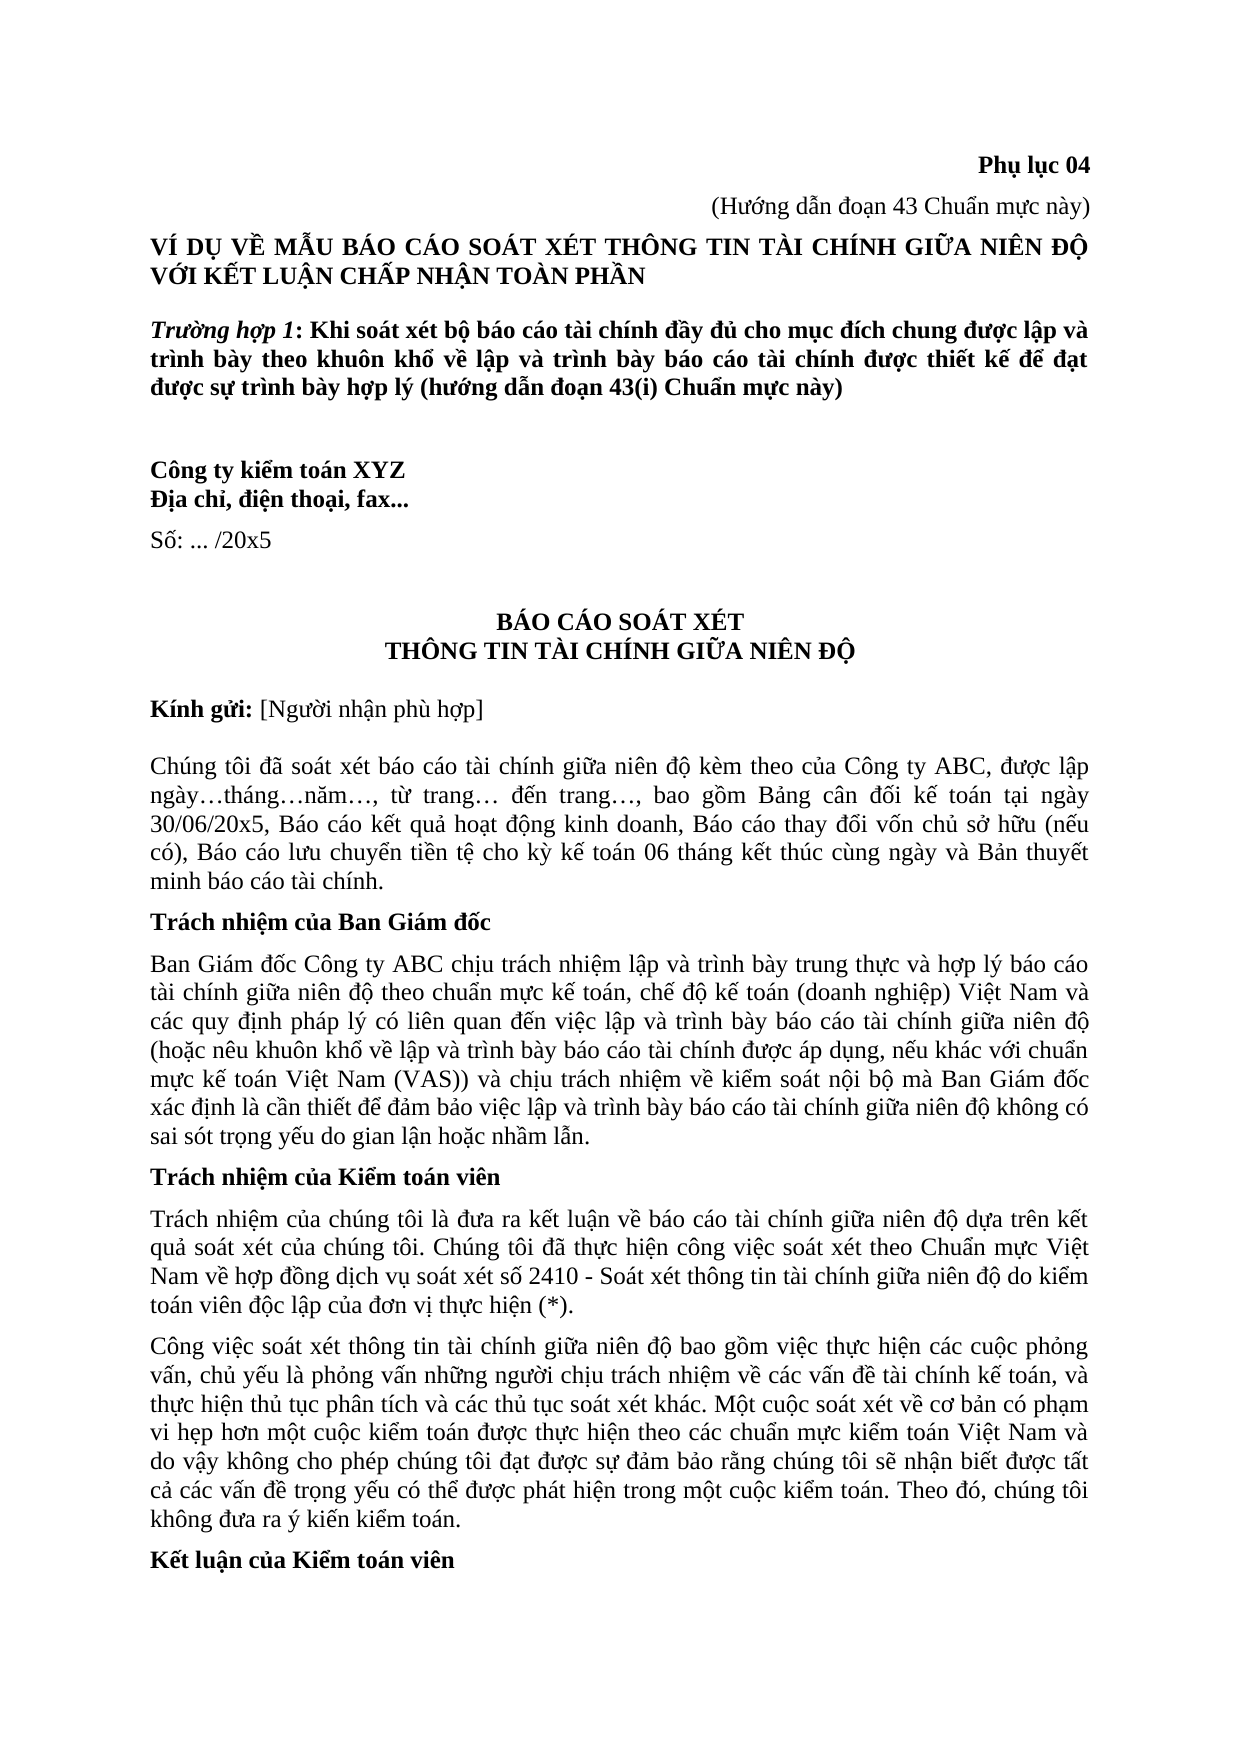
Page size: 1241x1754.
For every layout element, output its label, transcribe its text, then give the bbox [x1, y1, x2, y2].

text Kính gửi: [Người nhận phù hợp] [150, 694, 1090, 722]
text THÔNG TIN TÀI CHÍNH GIỮA NIÊN ĐỘ [150, 636, 1090, 665]
text Ban Giám đốc Công ty ABC chịu trách nhiệm lập và trình bày trung thực và hợp lý báo cáo tài chính giữa niên độ theo chuẩn mực kế toán, chế độ kế toán (doanh nghiệp) Việt Nam và các quy định pháp lý có liên quan đến việc lập và trình bày báo cáo tài chính giữa niên độ (hoặc nêu khuôn khổ về lập và trình bày báo cáo tài chính được áp dụng, nếu khác với chuẩn mực kế toán Việt Nam (VAS)) và chịu trách nhiệm về kiểm soát nội bộ mà Ban Giám đốc xác định là cần thiết để đảm bảo việc lập và trình bày báo cáo tài chính giữa niên độ không có sai sót trọng yếu do gian lận hoặc nhầm lẫn. [150, 949, 1090, 1150]
text Trách nhiệm của Ban Giám đốc [150, 907, 1090, 936]
text Địa chỉ, điện thoại, fax... [150, 484, 1090, 512]
text Chúng tôi đã soát xét báo cáo tài chính giữa niên độ kèm theo của Công ty ABC, được lập ngày…tháng…năm…, từ trang… đến trang…, bao gồm Bảng cân đối kế toán tại ngày 30/06/20x5, Báo cáo kết quả hoạt động kinh doanh, Báo cáo thay đổi vốn chủ sở hữu (nếu có), Báo cáo lưu chuyển tiền tệ cho kỳ kế toán 06 tháng kết thúc cùng ngày và Bản thuyết minh báo cáo tài chính. [150, 751, 1090, 895]
text Trường hợp 1: Khi soát xét bộ báo cáo tài chính đầy đủ cho mục đích chung được lập và trình bày theo khuôn khổ về lập và trình bày báo cáo tài chính được thiết kế để đạt được sự trình bày hợp lý (hướng dẫn đoạn 43(i) Chuẩn mực này) [150, 315, 1090, 401]
text BÁO CÁO SOÁT XÉT [150, 607, 1090, 636]
text Công ty kiểm toán XYZ [150, 455, 1090, 484]
text Số: ... /20x5 [150, 525, 1090, 554]
text Trách nhiệm của Kiểm toán viên [150, 1162, 1090, 1191]
text (Hướng dẫn đoạn 43 Chuẩn mực này) [150, 191, 1090, 220]
text Trách nhiệm của chúng tôi là đưa ra kết luận về báo cáo tài chính giữa niên độ dựa trên kết quả soát xét của chúng tôi. Chúng tôi đã thực hiện công việc soát xét theo Chuẩn mực Việt Nam về hợp đồng dịch vụ soát xét số 2410 - Soát xét thông tin tài chính giữa niên độ do kiểm toán viên độc lập của đơn vị thực hiện (*). [150, 1204, 1090, 1319]
text Phụ lục 04 [150, 150, 1090, 179]
text Công việc soát xét thông tin tài chính giữa niên độ bao gồm việc thực hiện các cuộc phỏng vấn, chủ yếu là phỏng vấn những người chịu trách nhiệm về các vấn đề tài chính kế toán, và thực hiện thủ tục phân tích và các thủ tục soát xét khác. Một cuộc soát xét về cơ bản có phạm vi hẹp hơn một cuộc kiểm toán được thực hiện theo các chuẩn mực kiểm toán Việt Nam và do vậy không cho phép chúng tôi đạt được sự đảm bảo rằng chúng tôi sẽ nhận biết được tất cả các vấn đề trọng yếu có thể được phát hiện trong một cuộc kiểm toán. Theo đó, chúng tôi không đưa ra ý kiến kiểm toán. [150, 1331, 1090, 1532]
text VÍ DỤ VỀ MẪU BÁO CÁO SOÁT XÉT THÔNG TIN TÀI CHÍNH GIỮA NIÊN ĐỘ VỚI KẾT LUẬN CHẤP NHẬN TOÀN PHẦN [150, 232, 1090, 290]
text Kết luận của Kiểm toán viên [150, 1545, 1090, 1574]
